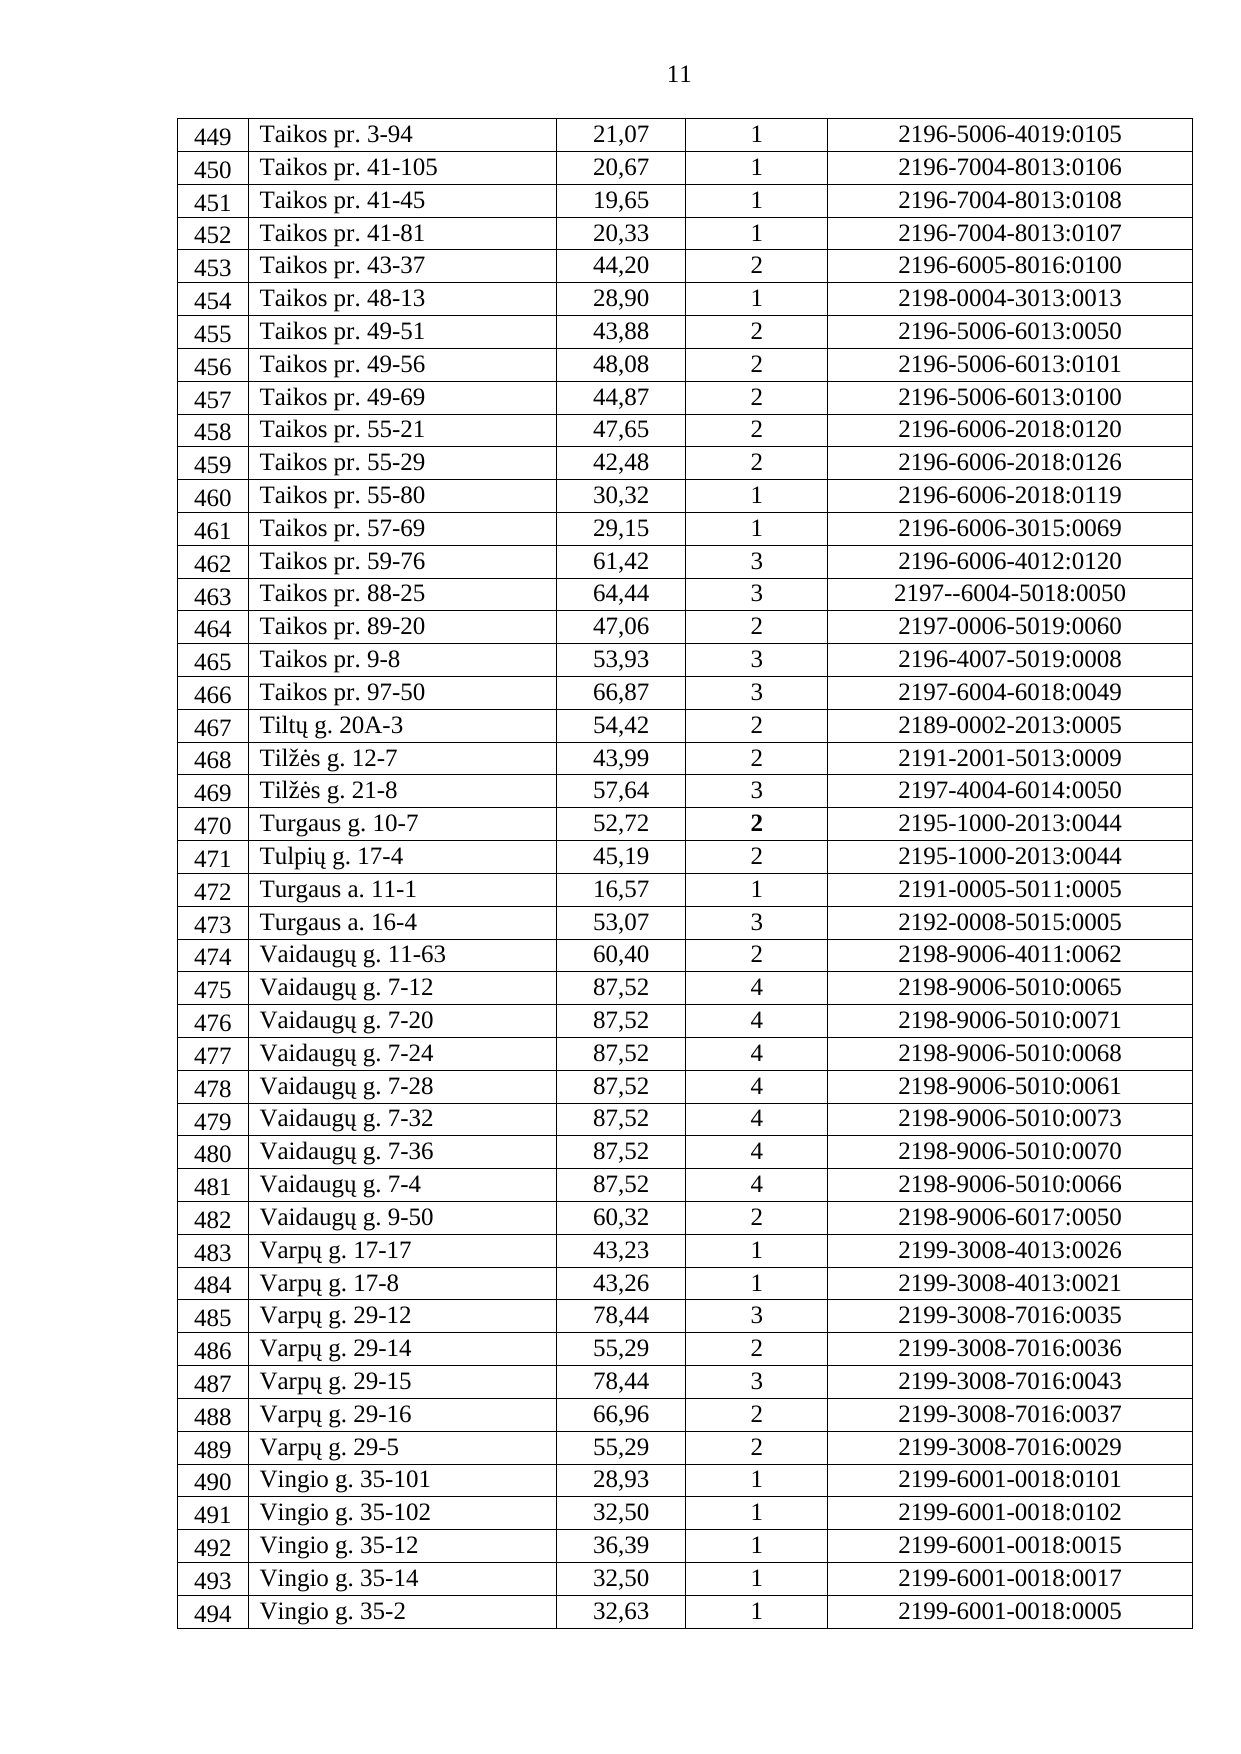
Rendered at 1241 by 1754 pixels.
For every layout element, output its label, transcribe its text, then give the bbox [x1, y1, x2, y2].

table_cell 3 [686, 579, 827, 610]
table_cell 449 [178, 119, 248, 151]
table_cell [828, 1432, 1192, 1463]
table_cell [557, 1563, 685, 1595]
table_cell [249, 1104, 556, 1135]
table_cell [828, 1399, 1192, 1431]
table_cell Taikos pr. 41-105 [249, 152, 556, 184]
table_cell 462 [178, 546, 248, 577]
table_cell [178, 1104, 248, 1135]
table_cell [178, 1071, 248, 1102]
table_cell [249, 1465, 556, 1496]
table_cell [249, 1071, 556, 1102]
table_cell 468 [178, 743, 248, 774]
table_cell 47,65 [557, 415, 685, 446]
table_cell 44,87 [557, 382, 685, 413]
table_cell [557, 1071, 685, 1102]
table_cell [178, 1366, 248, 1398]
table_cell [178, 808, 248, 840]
table_cell 48,08 [557, 349, 685, 381]
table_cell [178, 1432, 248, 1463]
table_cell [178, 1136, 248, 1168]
table_cell 2198-0004-3013:0013 [828, 283, 1192, 315]
table_cell 2196-6006-2018:0120 [828, 415, 1192, 446]
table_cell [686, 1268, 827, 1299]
table_cell 19,65 [557, 185, 685, 217]
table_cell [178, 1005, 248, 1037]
table_cell 2 [686, 349, 827, 381]
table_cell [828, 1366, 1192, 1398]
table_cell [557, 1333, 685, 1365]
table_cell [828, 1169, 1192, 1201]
table_cell 2196-7004-8013:0106 [828, 152, 1192, 184]
table_cell 2 [686, 743, 827, 774]
table_cell 2196-5006-6013:0050 [828, 316, 1192, 348]
table_cell 2196-7004-8013:0108 [828, 185, 1192, 217]
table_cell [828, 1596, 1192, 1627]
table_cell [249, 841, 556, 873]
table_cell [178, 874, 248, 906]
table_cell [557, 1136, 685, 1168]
table_cell 3 [686, 644, 827, 676]
table_cell 2197-0006-5019:0060 [828, 611, 1192, 643]
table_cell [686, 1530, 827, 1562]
table_cell Taikos pr. 89-20 [249, 611, 556, 643]
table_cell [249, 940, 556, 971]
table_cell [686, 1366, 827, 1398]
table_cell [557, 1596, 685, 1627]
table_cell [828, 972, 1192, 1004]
table_cell 43,88 [557, 316, 685, 348]
table_cell 463 [178, 579, 248, 610]
table_cell 2196-7004-8013:0107 [828, 218, 1192, 249]
table_cell 460 [178, 480, 248, 512]
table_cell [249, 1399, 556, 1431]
table_cell 2196-6006-2018:0126 [828, 447, 1192, 479]
table_cell 455 [178, 316, 248, 348]
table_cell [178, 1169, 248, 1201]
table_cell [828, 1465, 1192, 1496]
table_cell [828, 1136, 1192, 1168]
table_cell 44,20 [557, 250, 685, 282]
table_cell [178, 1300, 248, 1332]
table_cell 2 [686, 316, 827, 348]
table_cell Tiltų g. 20A-3 [249, 710, 556, 742]
table_cell 459 [178, 447, 248, 479]
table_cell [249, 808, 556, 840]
table_cell 2197-6004-6018:0049 [828, 677, 1192, 709]
table_cell 2197--6004-5018:0050 [828, 579, 1192, 610]
table_cell 2196-5006-6013:0100 [828, 382, 1192, 413]
table_cell 20,33 [557, 218, 685, 249]
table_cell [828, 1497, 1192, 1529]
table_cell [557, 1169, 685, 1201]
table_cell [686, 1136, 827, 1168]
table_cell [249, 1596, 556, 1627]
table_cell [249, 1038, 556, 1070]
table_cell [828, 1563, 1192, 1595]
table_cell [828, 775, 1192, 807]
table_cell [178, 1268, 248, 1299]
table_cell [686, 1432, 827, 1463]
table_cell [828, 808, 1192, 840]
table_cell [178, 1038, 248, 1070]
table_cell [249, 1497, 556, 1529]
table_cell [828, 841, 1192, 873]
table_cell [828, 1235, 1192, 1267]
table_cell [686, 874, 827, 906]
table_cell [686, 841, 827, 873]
table_cell 42,48 [557, 447, 685, 479]
table_cell 2196-6005-8016:0100 [828, 250, 1192, 282]
table_cell 457 [178, 382, 248, 413]
table_cell 2 [686, 447, 827, 479]
table_cell 2196-6006-2018:0119 [828, 480, 1192, 512]
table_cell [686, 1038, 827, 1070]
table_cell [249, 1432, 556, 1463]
table_cell Taikos pr. 3-94 [249, 119, 556, 151]
table_cell 29,15 [557, 513, 685, 545]
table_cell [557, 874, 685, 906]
table_cell Taikos pr. 55-21 [249, 415, 556, 446]
table_cell 1 [686, 480, 827, 512]
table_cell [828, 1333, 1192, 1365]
table_cell Taikos pr. 59-76 [249, 546, 556, 577]
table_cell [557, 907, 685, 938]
table_cell Taikos pr. 55-80 [249, 480, 556, 512]
table_cell Taikos pr. 97-50 [249, 677, 556, 709]
table_cell 54,42 [557, 710, 685, 742]
table_cell 466 [178, 677, 248, 709]
table_cell 451 [178, 185, 248, 217]
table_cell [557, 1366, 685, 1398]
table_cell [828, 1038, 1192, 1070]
table_cell 1 [686, 218, 827, 249]
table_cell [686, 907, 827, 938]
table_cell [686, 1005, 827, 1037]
table_cell 3 [686, 677, 827, 709]
table_cell 2 [686, 611, 827, 643]
table_cell 2196-6006-3015:0069 [828, 513, 1192, 545]
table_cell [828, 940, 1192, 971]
table_cell 2196-4007-5019:0008 [828, 644, 1192, 676]
table_cell 66,87 [557, 677, 685, 709]
table_cell 2189-0002-2013:0005 [828, 710, 1192, 742]
table_cell 61,42 [557, 546, 685, 577]
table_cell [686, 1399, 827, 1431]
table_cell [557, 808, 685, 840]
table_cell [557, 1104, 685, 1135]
table_cell 21,07 [557, 119, 685, 151]
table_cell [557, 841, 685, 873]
table_cell 464 [178, 611, 248, 643]
table_cell 1 [686, 119, 827, 151]
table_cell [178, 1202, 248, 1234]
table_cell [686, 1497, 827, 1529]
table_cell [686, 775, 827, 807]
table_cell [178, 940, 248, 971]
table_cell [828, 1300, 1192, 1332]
table_cell 20,67 [557, 152, 685, 184]
table_cell Taikos pr. 55-29 [249, 447, 556, 479]
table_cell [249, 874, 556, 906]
table_cell 2 [686, 382, 827, 413]
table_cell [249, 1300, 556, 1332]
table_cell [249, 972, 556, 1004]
table_cell 2196-6006-4012:0120 [828, 546, 1192, 577]
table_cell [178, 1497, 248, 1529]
table_cell 450 [178, 152, 248, 184]
table_cell 57,64 [557, 775, 685, 807]
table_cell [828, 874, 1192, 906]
table_cell Taikos pr. 48-13 [249, 283, 556, 315]
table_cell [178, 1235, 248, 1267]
table_cell 454 [178, 283, 248, 315]
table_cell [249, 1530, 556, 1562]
table_cell 469 [178, 775, 248, 807]
table_cell 2 [686, 710, 827, 742]
table_cell 1 [686, 513, 827, 545]
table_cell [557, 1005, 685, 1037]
table_cell 2196-5006-6013:0101 [828, 349, 1192, 381]
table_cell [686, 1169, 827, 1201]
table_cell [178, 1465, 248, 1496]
table_cell Taikos pr. 49-56 [249, 349, 556, 381]
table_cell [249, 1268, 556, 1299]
table_cell 458 [178, 415, 248, 446]
table_cell 28,90 [557, 283, 685, 315]
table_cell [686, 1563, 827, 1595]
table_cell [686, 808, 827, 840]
table_cell 453 [178, 250, 248, 282]
table_cell Taikos pr. 9-8 [249, 644, 556, 676]
table_cell Taikos pr. 49-51 [249, 316, 556, 348]
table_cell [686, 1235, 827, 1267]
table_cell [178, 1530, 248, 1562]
table_cell Taikos pr. 49-69 [249, 382, 556, 413]
table_cell Tilžės g. 21-8 [249, 775, 556, 807]
table_cell 456 [178, 349, 248, 381]
table_cell Taikos pr. 43-37 [249, 250, 556, 282]
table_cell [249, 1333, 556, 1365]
table_cell 53,93 [557, 644, 685, 676]
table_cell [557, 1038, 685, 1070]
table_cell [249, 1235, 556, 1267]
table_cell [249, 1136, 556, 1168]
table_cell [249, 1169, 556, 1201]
table_cell 2191-2001-5013:0009 [828, 743, 1192, 774]
table_cell 47,06 [557, 611, 685, 643]
table_cell 1 [686, 185, 827, 217]
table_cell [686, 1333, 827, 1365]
table_cell Taikos pr. 41-81 [249, 218, 556, 249]
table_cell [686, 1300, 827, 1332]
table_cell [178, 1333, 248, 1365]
table_cell Tilžės g. 12-7 [249, 743, 556, 774]
table_cell 1 [686, 283, 827, 315]
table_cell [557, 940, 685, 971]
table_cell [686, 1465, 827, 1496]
table_cell Taikos pr. 57-69 [249, 513, 556, 545]
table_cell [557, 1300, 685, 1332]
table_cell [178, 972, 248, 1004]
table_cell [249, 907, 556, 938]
table_cell 1 [686, 152, 827, 184]
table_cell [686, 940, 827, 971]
table_cell 2196-5006-4019:0105 [828, 119, 1192, 151]
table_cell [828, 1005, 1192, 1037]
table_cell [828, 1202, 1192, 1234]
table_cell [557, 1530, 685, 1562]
table_cell 467 [178, 710, 248, 742]
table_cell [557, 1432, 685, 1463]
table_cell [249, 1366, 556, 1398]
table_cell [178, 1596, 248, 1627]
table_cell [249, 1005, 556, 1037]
table_cell 30,32 [557, 480, 685, 512]
table_cell 64,44 [557, 579, 685, 610]
table_cell 2 [686, 250, 827, 282]
table_cell 3 [686, 546, 827, 577]
table_cell 452 [178, 218, 248, 249]
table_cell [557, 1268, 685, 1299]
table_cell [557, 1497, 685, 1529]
table_cell 2 [686, 415, 827, 446]
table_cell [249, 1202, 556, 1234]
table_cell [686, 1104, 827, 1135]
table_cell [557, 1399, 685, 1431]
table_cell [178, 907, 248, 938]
table_cell 461 [178, 513, 248, 545]
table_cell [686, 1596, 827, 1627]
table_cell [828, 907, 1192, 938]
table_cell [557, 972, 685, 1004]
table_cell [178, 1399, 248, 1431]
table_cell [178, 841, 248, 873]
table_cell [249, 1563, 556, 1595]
table_cell Taikos pr. 88-25 [249, 579, 556, 610]
table_cell 465 [178, 644, 248, 676]
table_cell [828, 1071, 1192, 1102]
table_cell Taikos pr. 41-45 [249, 185, 556, 217]
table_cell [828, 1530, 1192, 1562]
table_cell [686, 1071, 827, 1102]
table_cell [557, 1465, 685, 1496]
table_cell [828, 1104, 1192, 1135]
table_cell 43,99 [557, 743, 685, 774]
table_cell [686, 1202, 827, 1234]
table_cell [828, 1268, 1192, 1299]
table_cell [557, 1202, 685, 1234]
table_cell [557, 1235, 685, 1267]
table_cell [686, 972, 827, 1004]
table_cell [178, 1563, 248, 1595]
